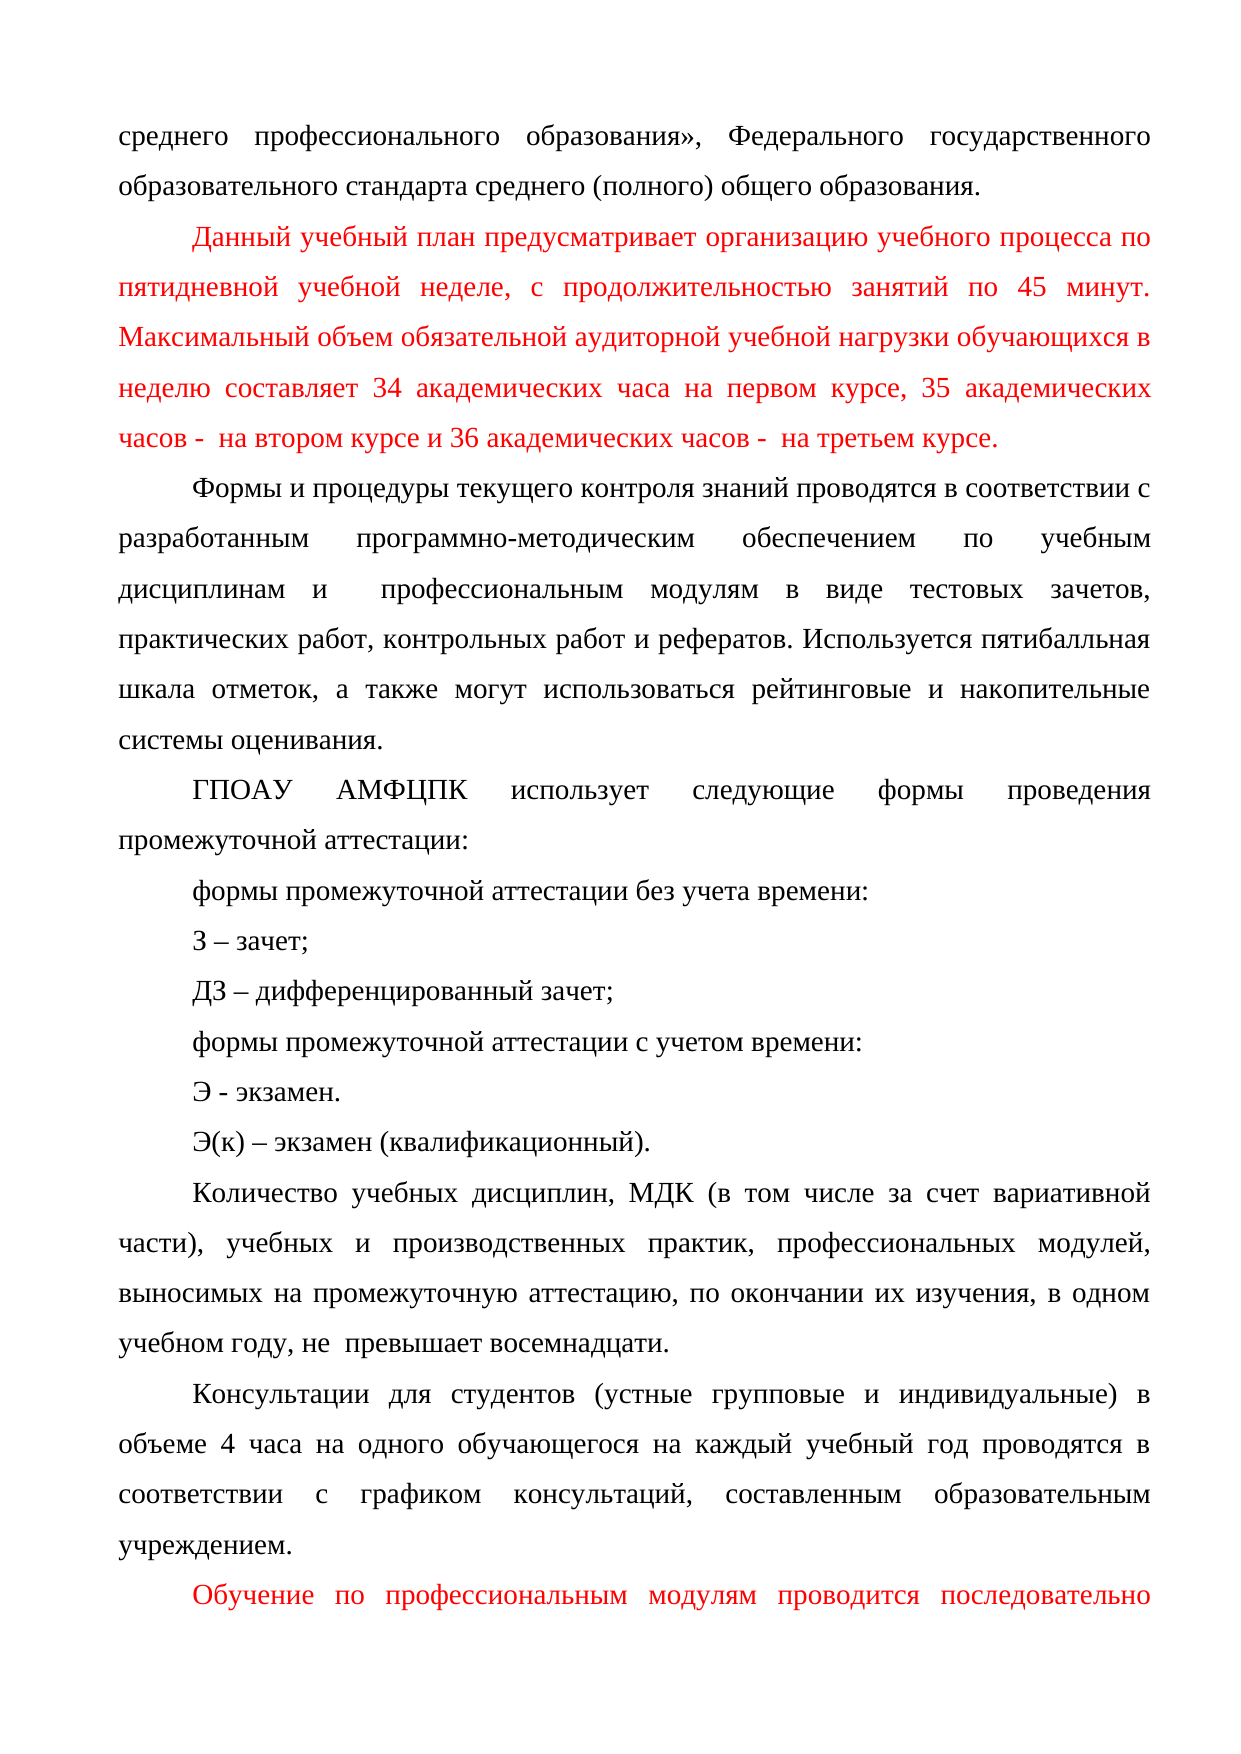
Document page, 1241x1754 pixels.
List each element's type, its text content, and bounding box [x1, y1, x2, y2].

text формы промежуточной аттестации с учетом времени: [118, 1024, 1152, 1057]
text З – зачет; [118, 923, 1152, 957]
text Формы и процедуры текущего контроля знаний проводятся в соответствии с разработанным программно-методическим обеспечением по учебным дисциплинам и профессиональным модулям в виде тестовых зачетов, практических работ, контрольных работ и рефератов. Используется пятибалльная шкала отметок, а также могут использоваться рейтинговые и накопительные системы оценивания. [118, 470, 1152, 755]
text формы промежуточной аттестации без учета времени: [118, 873, 1152, 906]
text Консультации для студентов (устные групповые и индивидуальные) в объеме 4 часа на одного обучающегося на каждый учебный год проводятся в соответствии с графиком консультаций, составленным образовательным учреждением. [118, 1376, 1152, 1560]
text ГПОАУ АМФЦПК использует следующие формы проведения промежуточной аттестации: [118, 772, 1152, 856]
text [118, 1577, 1152, 1611]
text Э - экзамен. [118, 1074, 1152, 1108]
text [118, 118, 1152, 202]
text Э(к) – экзамен (квалификационный). [118, 1124, 1152, 1158]
text Данный учебный план предусматривает организацию учебного процесса по пятидневной учебной неделе, с продолжительностью занятий по 45 минут. Максимальный объем обязательной аудиторной учебной нагрузки обучающихся в неделю составляет 34 академических часа на первом курсе, 35 академических часов - на втором курсе и 36 академических часов - на третьем курсе. [118, 219, 1152, 453]
text ДЗ – дифференцированный зачет; [118, 973, 1152, 1007]
text Количество учебных дисциплин, МДК (в том числе за счет вариативной части), учебных и производственных практик, профессиональных модулей, выносимых на промежуточную аттестацию, по окончании их изучения, в одном учебном году, не превышает восемнадцати. [118, 1175, 1152, 1359]
